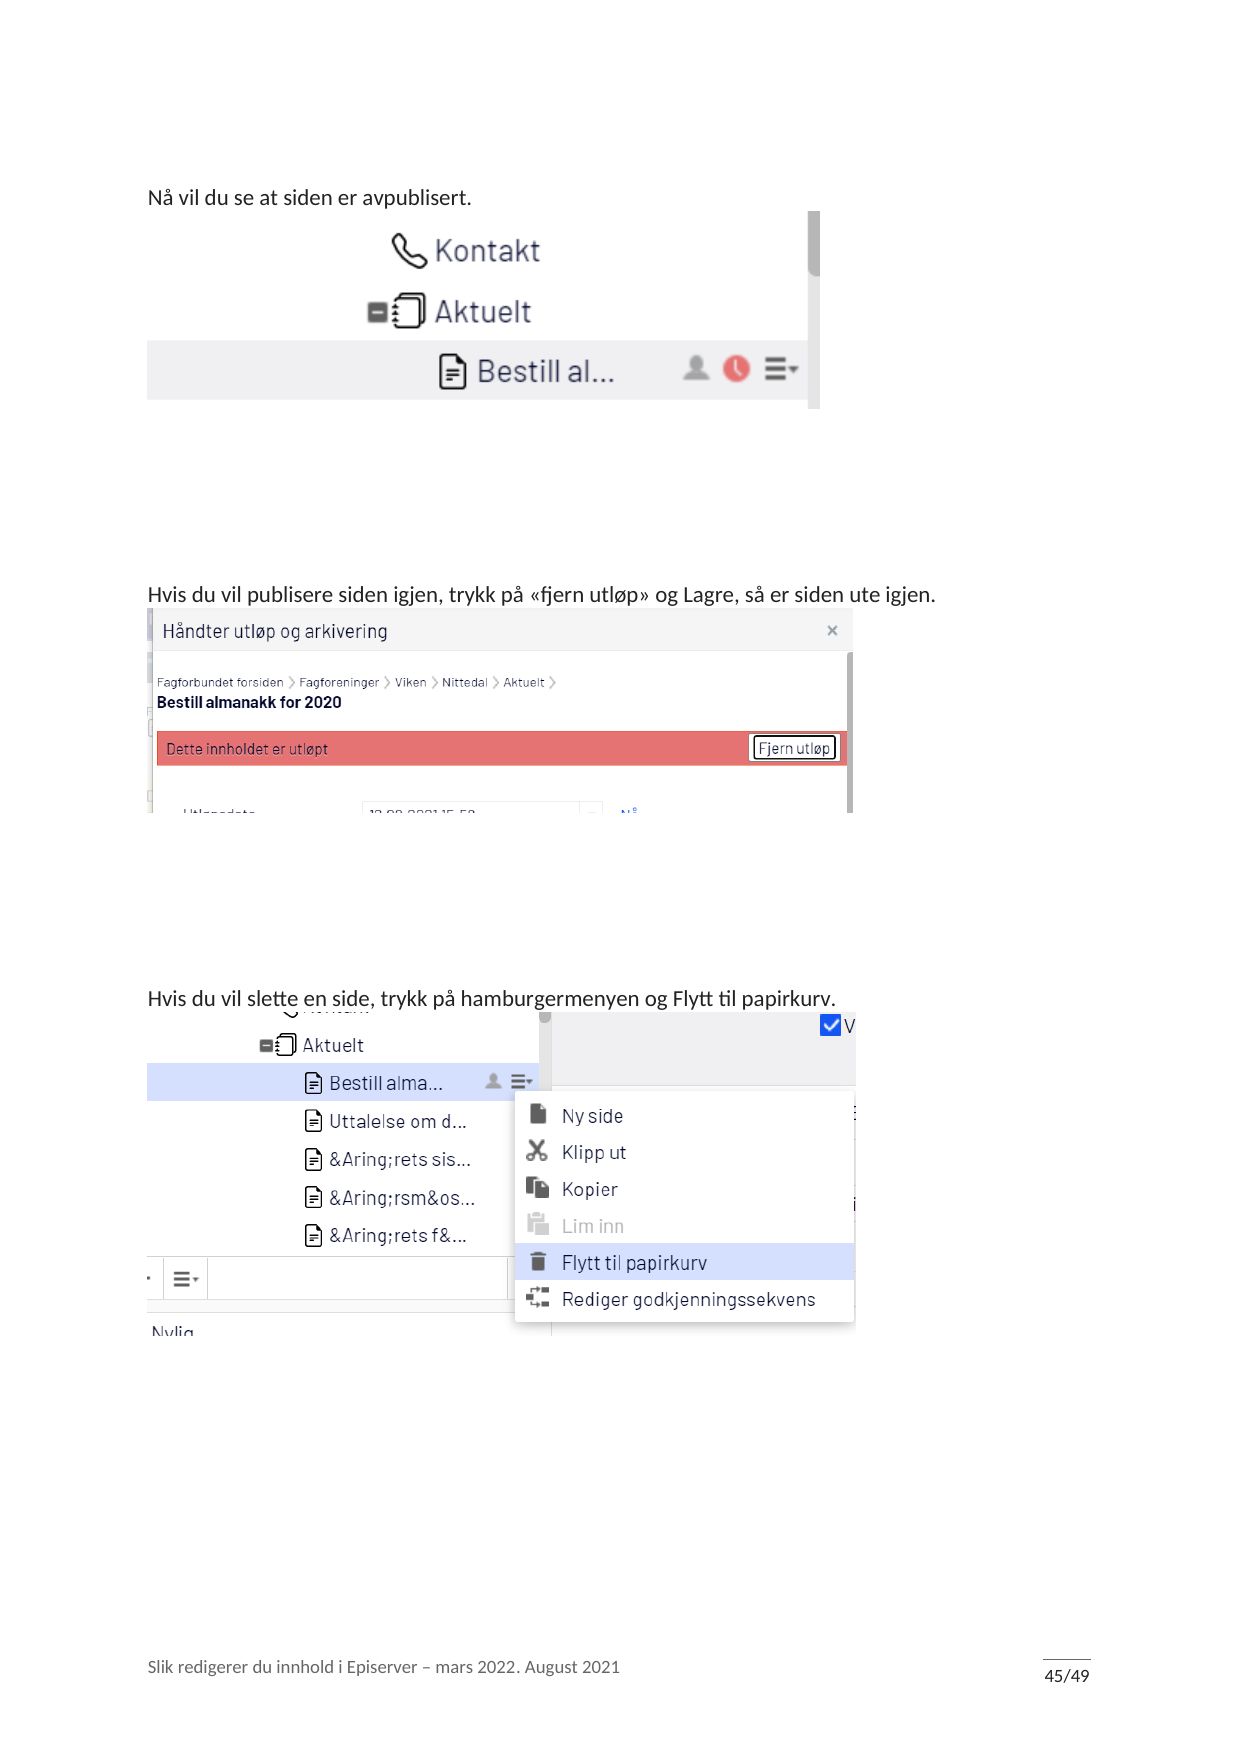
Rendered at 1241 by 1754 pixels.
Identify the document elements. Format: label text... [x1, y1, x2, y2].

picture [147, 608, 853, 813]
text Nå vil du se at siden er avpublisert. [148, 183, 1092, 211]
picture [147, 211, 820, 409]
picture [147, 1012, 856, 1336]
